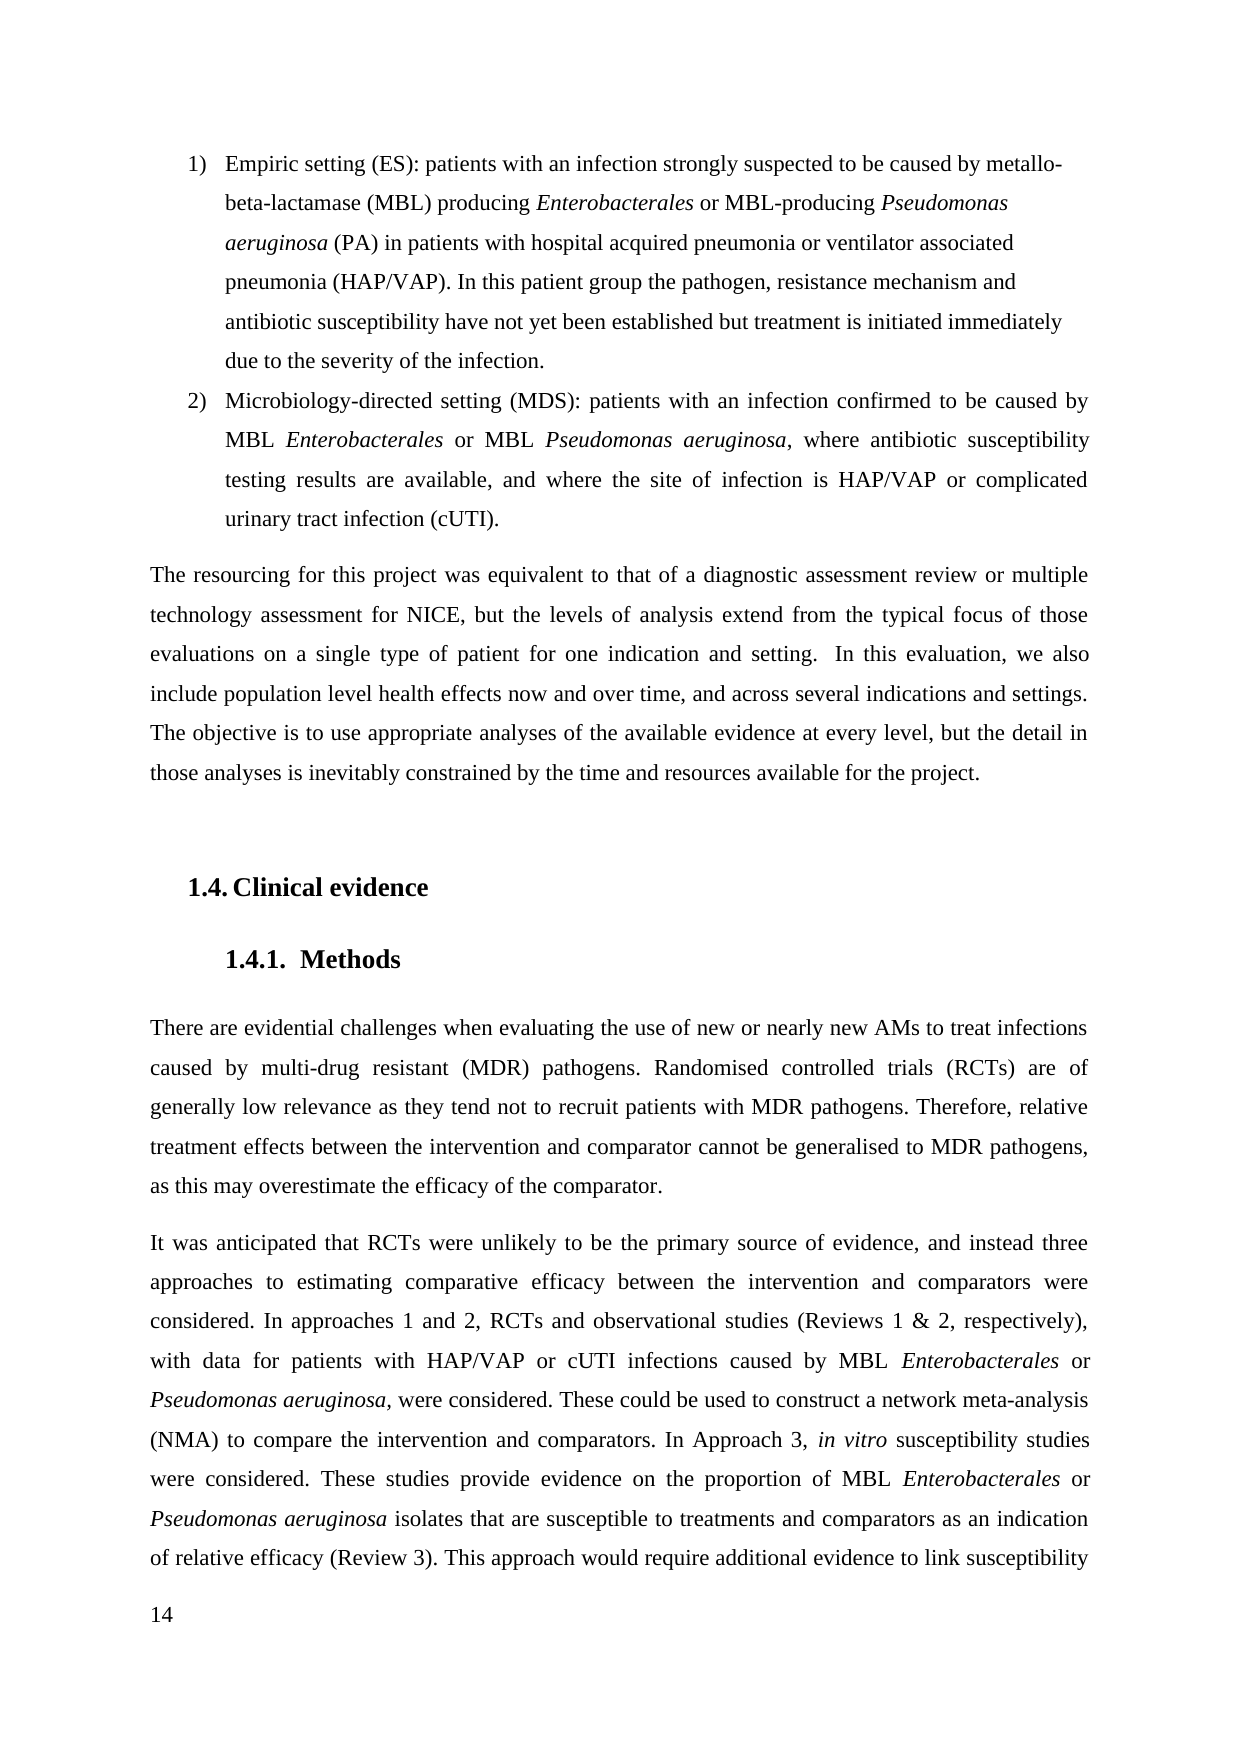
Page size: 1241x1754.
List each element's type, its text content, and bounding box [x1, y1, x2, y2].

subtitle Clinical evidence [187, 871, 1090, 902]
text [150, 1228, 1090, 1571]
text There are evidential challenges when evaluating the use of new or nearly new AMs to treat infections caused by multi-drug resistant (MDR) pathogens. Randomised controlled trials (RCTs) are of generally low relevance as they tend not to recruit patients with MDR pathogens. Therefore, relative treatment effects between the intervention and comparator cannot be generalised to MDR pathogens, as this may overestimate the efficacy of the comparator. [150, 1014, 1090, 1199]
list Microbiology-directed setting (MDS): patients with an infection confirmed to be caused by MBL Enterobacterales or MBL Pseudomonas aeruginosa, where antibiotic susceptibility testing results are available, and where the site of infection is HAP/VAP or complicated urinary tract infection (cUTI). [187, 387, 1090, 532]
list Empiric setting (ES): patients with an infection strongly suspected to be caused by metallo-beta-lactamase (MBL) producing Enterobacterales or MBL-producing Pseudomonas aeruginosa (PA) in patients with hospital acquired pneumonia or ventilator associated pneumonia (HAP/VAP). In this patient group the pathogen, resistance mechanism and antibiotic susceptibility have not yet been established but treatment is initiated immediately due to the severity of the infection. [187, 150, 1090, 374]
text The resourcing for this project was equivalent to that of a diagnostic assessment review or multiple technology assessment for NICE, but the levels of analysis extend from the typical focus of those evaluations on a single type of patient for one indication and setting. In this evaluation, we also include population level health effects now and over time, and across several indications and settings. The objective is to use appropriate analyses of the available evidence at every level, but the detail in those analyses is inevitably constrained by the time and resources available for the project. [150, 561, 1090, 785]
subtitle Methods [225, 943, 1090, 974]
